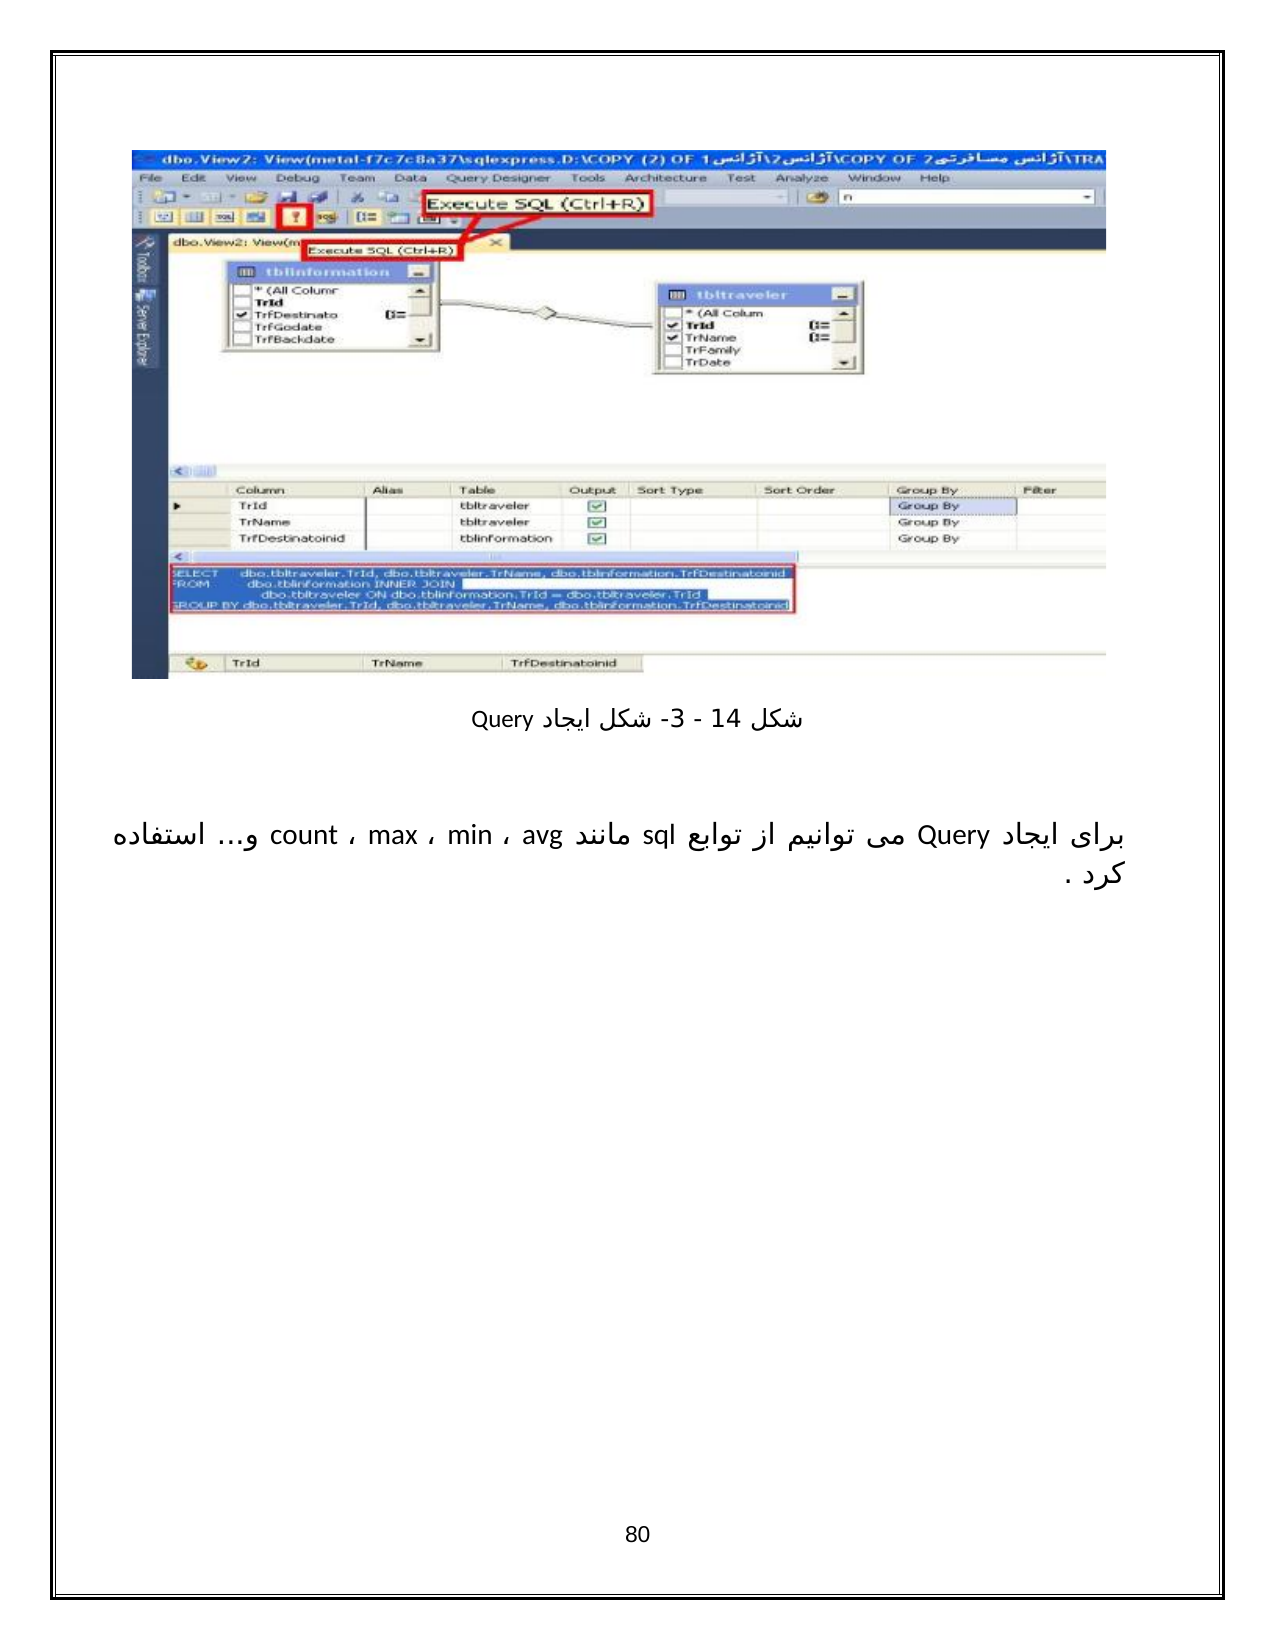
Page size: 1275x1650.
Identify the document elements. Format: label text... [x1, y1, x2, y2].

text برای ایجاد Query می توانیم از توابع sql مانند count ، max ، min ، avg و... استفاده کرد . [112, 816, 1125, 891]
text شکل 14 - 3- شکل ایجاد Query [150, 703, 1125, 734]
picture [131, 150, 1107, 679]
